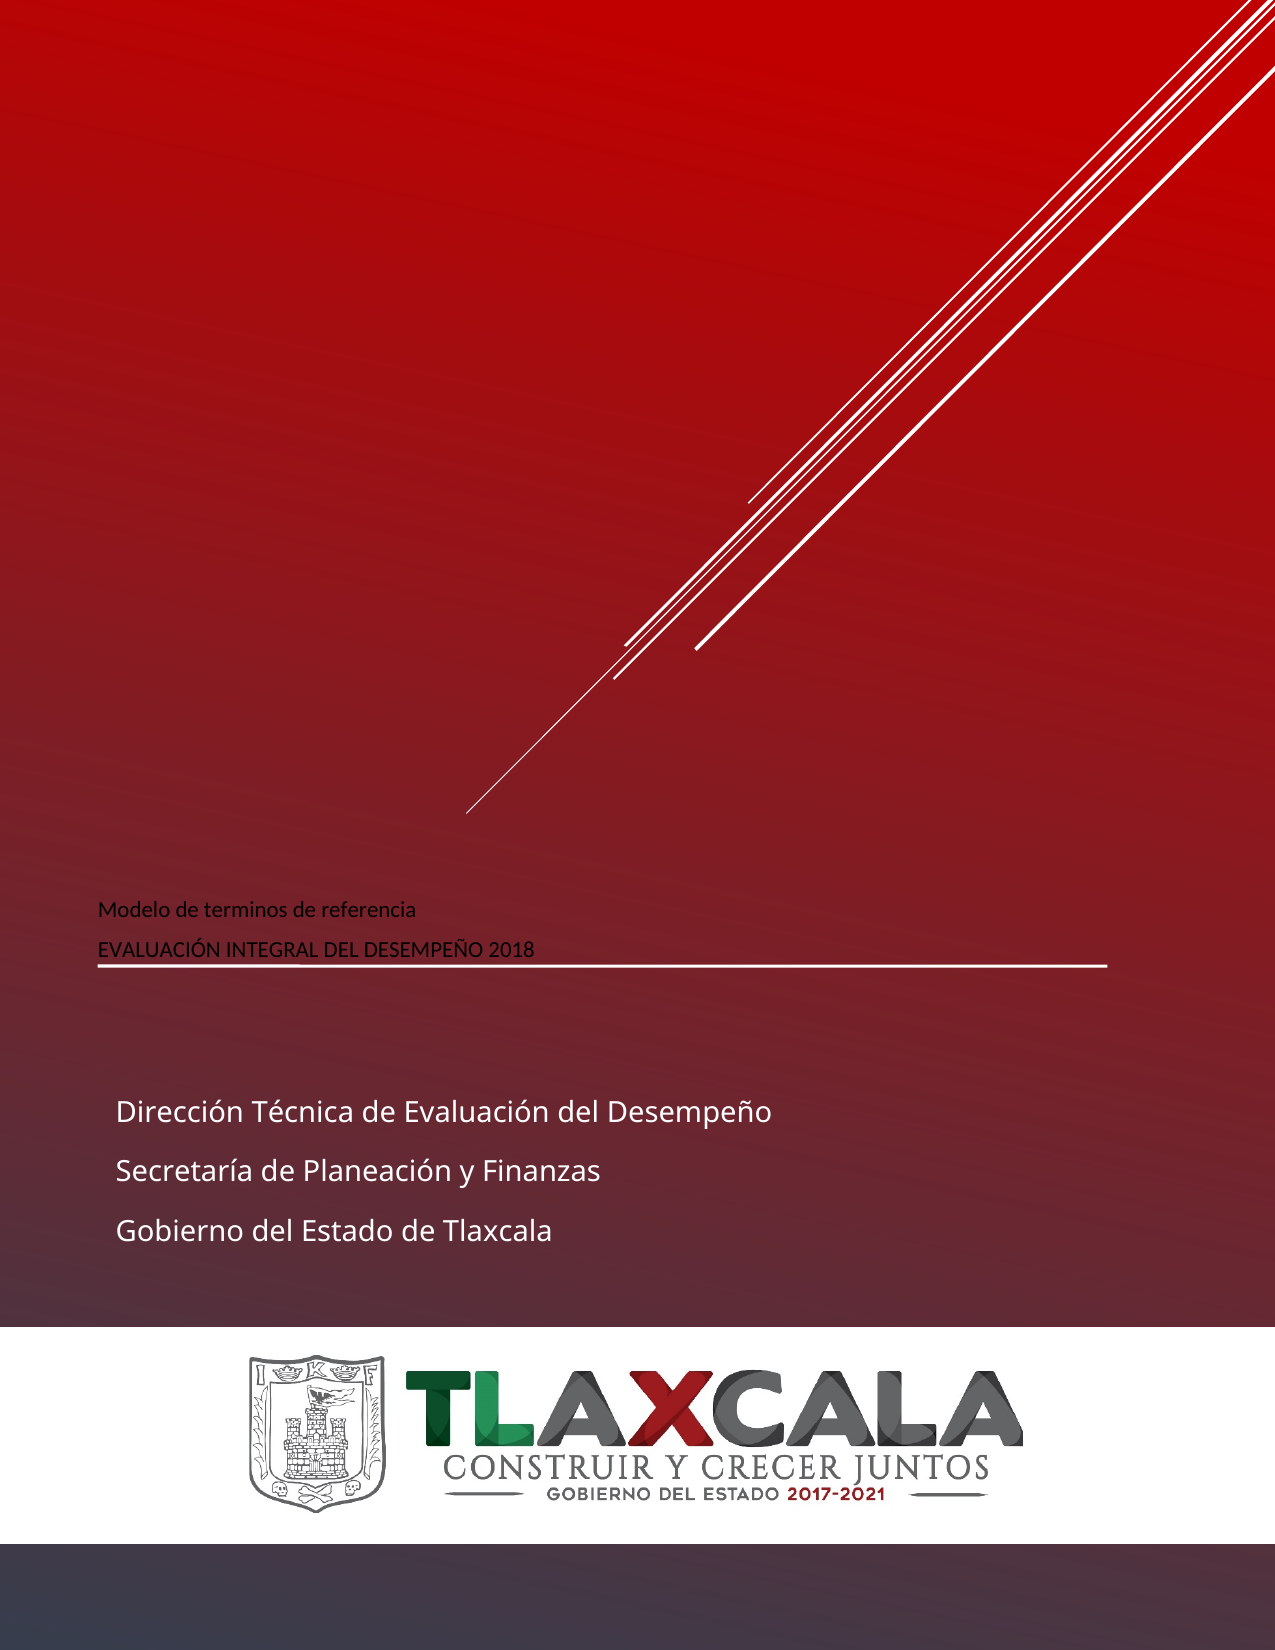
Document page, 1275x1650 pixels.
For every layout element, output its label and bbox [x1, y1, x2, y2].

picture [247, 1355, 1023, 1512]
